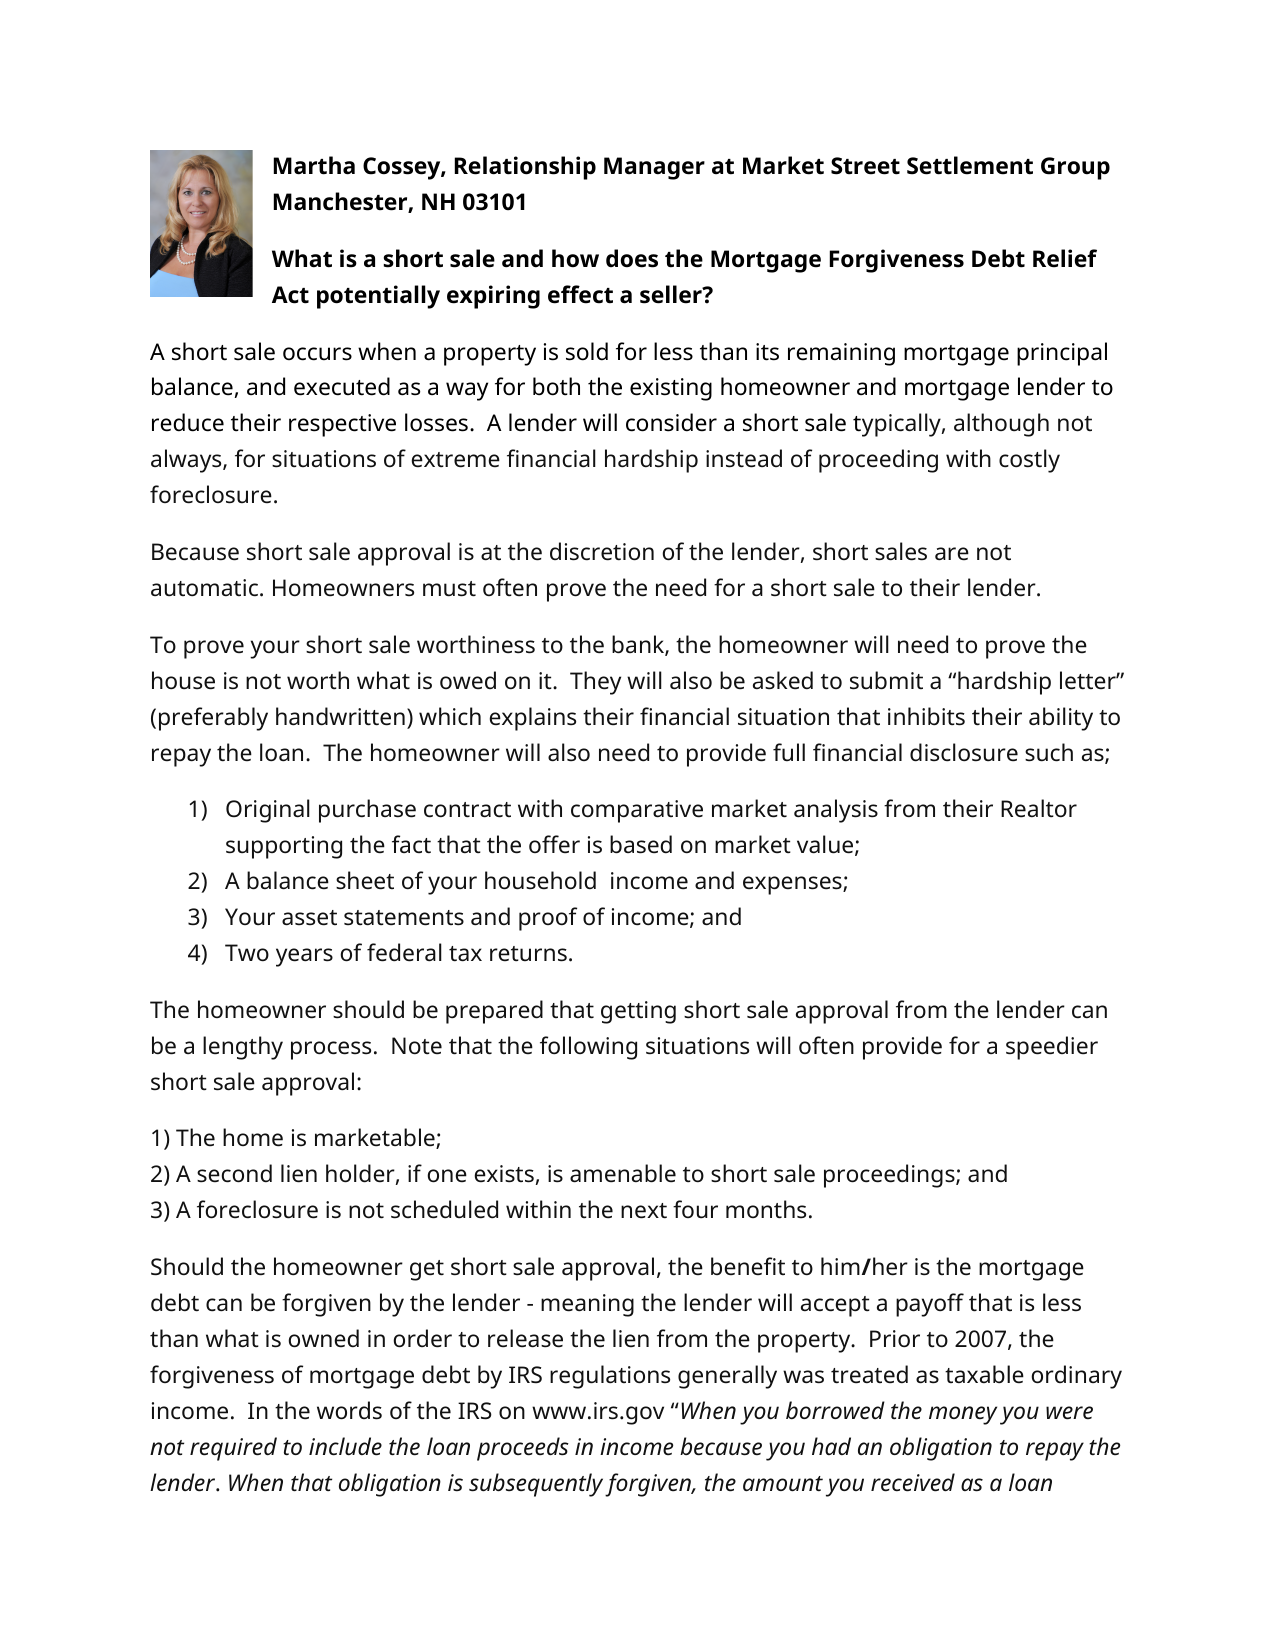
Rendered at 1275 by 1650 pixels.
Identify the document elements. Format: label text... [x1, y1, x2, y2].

text What is a short sale and how does the Mortgage Forgiveness Debt Relief Act potentially expiring effect a seller? [150, 243, 1125, 310]
text Martha Cossey, Relationship Manager at Market Street Settlement Group Manchester, NH 03101 [253, 150, 1125, 217]
list Your asset statements and proof of income; and [187, 901, 1125, 932]
text The homeowner should be prepared that getting short sale approval from the lender can be a lengthy process. Note that the following situations will often provide for a speedier short sale approval: [150, 994, 1125, 1097]
picture [150, 150, 253, 297]
text A short sale occurs when a property is sold for less than its remaining mortgage principal balance, and executed as a way for both the existing homeowner and mortgage lender to reduce their respective losses. A lender will consider a short sale typically, although not always, for situations of extreme financial hardship instead of proceeding with costly foreclosure. [150, 335, 1125, 510]
text Because short sale approval is at the discretion of the lender, short sales are not automatic. Homeowners must often prove the need for a short sale to their lender. [150, 536, 1125, 603]
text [150, 1251, 1125, 1498]
list A balance sheet of your household income and expenses; [187, 865, 1125, 896]
text 1) The home is marketable; 2) A second lien holder, if one exists, is amenable to short sale proceedings; and 3) A foreclosure is not scheduled within the next four months. [150, 1122, 1125, 1226]
text To prove your short sale worthiness to the bank, the homeowner will need to prove the house is not worth what is owed on it. They will also be asked to submit a “hardship letter” (preferably handwritten) which explains their financial situation that inhibits their ability to repay the loan. The homeowner will also need to provide full financial disclosure such as; [150, 629, 1125, 768]
list Two years of federal tax returns. [187, 937, 1125, 968]
list Original purchase contract with comparative market analysis from their Realtor supporting the fact that the offer is based on market value; [187, 793, 1125, 860]
